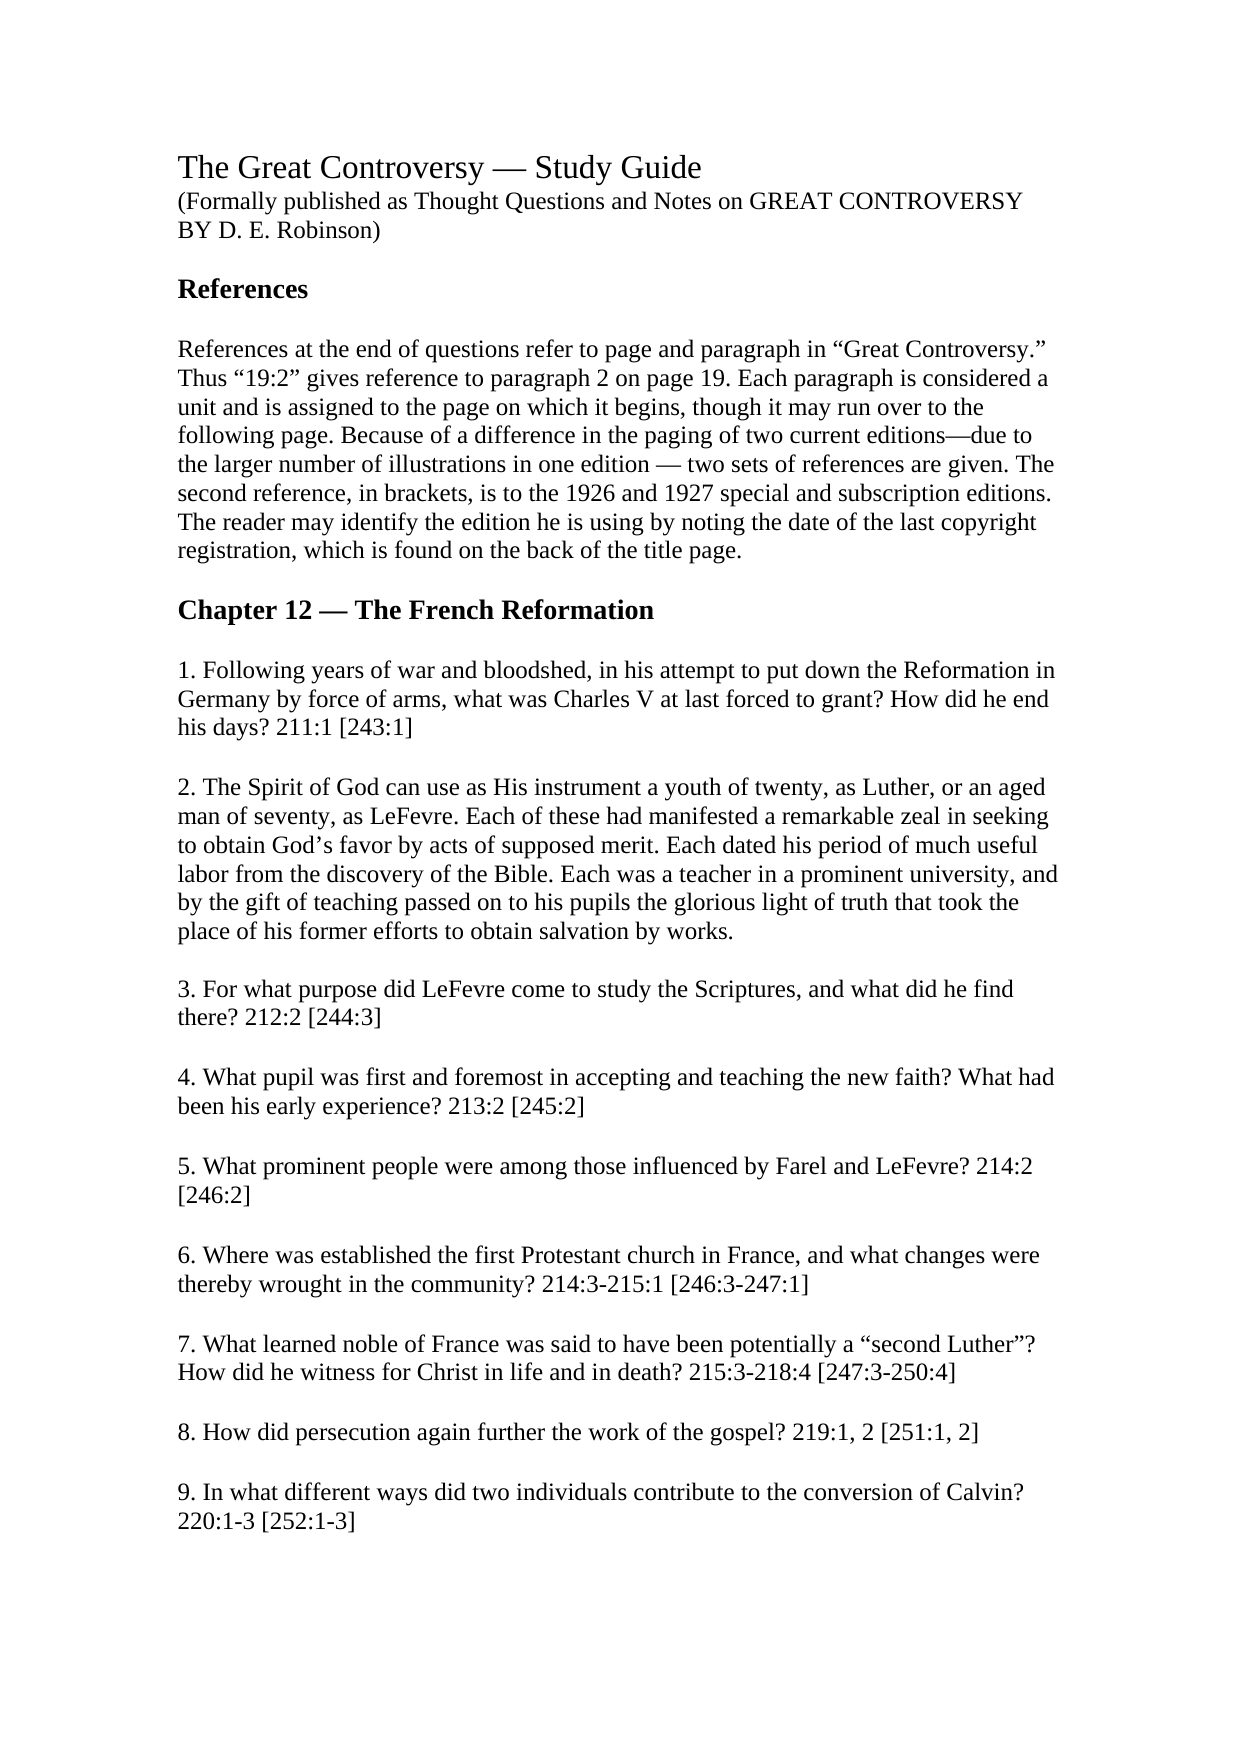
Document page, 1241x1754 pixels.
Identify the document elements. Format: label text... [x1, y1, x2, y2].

text 3. For what purpose did LeFevre come to study the Scriptures, and what did he find there? 212:2 [244:3] [177, 974, 1063, 1062]
text The Great Controversy — Study Guide [177, 148, 1063, 186]
text (Formally published as Thought Questions and Notes on GREAT CONTROVERSY BY D. E. Robinson) [177, 186, 1063, 243]
text 9. In what different ways did two individuals contribute to the conversion of Calvin? 220:1-3 [252:1-3] [177, 1477, 1063, 1566]
text 6. Where was established the first Protestant church in France, and what changes were thereby wrought in the community? 214:3-215:1 [246:3-247:1] [177, 1240, 1063, 1329]
text 1. Following years of war and bloodshed, in his attempt to put down the Reformation in Germany by force of arms, what was Charles V at last forced to grant? How did he end his days? 211:1 [243:1] [177, 655, 1063, 772]
text References [177, 273, 1063, 305]
text 7. What learned noble of France was said to have been potentially a “second Luther”? How did he witness for Christ in life and in death? 215:3-218:4 [247:3-250:4] [177, 1329, 1063, 1417]
text References at the end of questions refer to page and paragraph in “Great Controversy.” Thus “19:2” gives reference to paragraph 2 on page 19. Each paragraph is considered a unit and is assigned to the page on which it begins, though it may run over to the following page. Because of a difference in the paging of two current editions—due to the larger number of illustrations in one edition — two sets of references are given. The second reference, in brackets, is to the 1926 and 1927 special and subscription editions. The reader may identify the edition he is using by noting the date of the last copyright registration, which is found on the back of the title page. [177, 334, 1063, 564]
text 4. What pupil was first and foremost in accepting and teaching the new faith? What had been his early experience? 213:2 [245:2] [177, 1062, 1063, 1151]
text 2. The Spirit of God can use as His instrument a youth of twenty, as Luther, or an aged man of seventy, as LeFevre. Each of these had manifested a remarkable zeal in seeking to obtain God’s favor by acts of supposed merit. Each dated his period of much useful labor from the discovery of the Bible. Each was a teacher in a prominent university, and by the gift of teaching passed on to his pupils the glorious light of truth that took the place of his former efforts to obtain salvation by works. [177, 772, 1063, 945]
text Chapter 12 — The French Reformation [177, 593, 1063, 626]
text 8. How did persecution again further the work of the gospel? 219:1, 2 [251:1, 2] [177, 1417, 1063, 1477]
text 5. What prominent people were among those influenced by Farel and LeFevre? 214:2 [246:2] [177, 1151, 1063, 1240]
